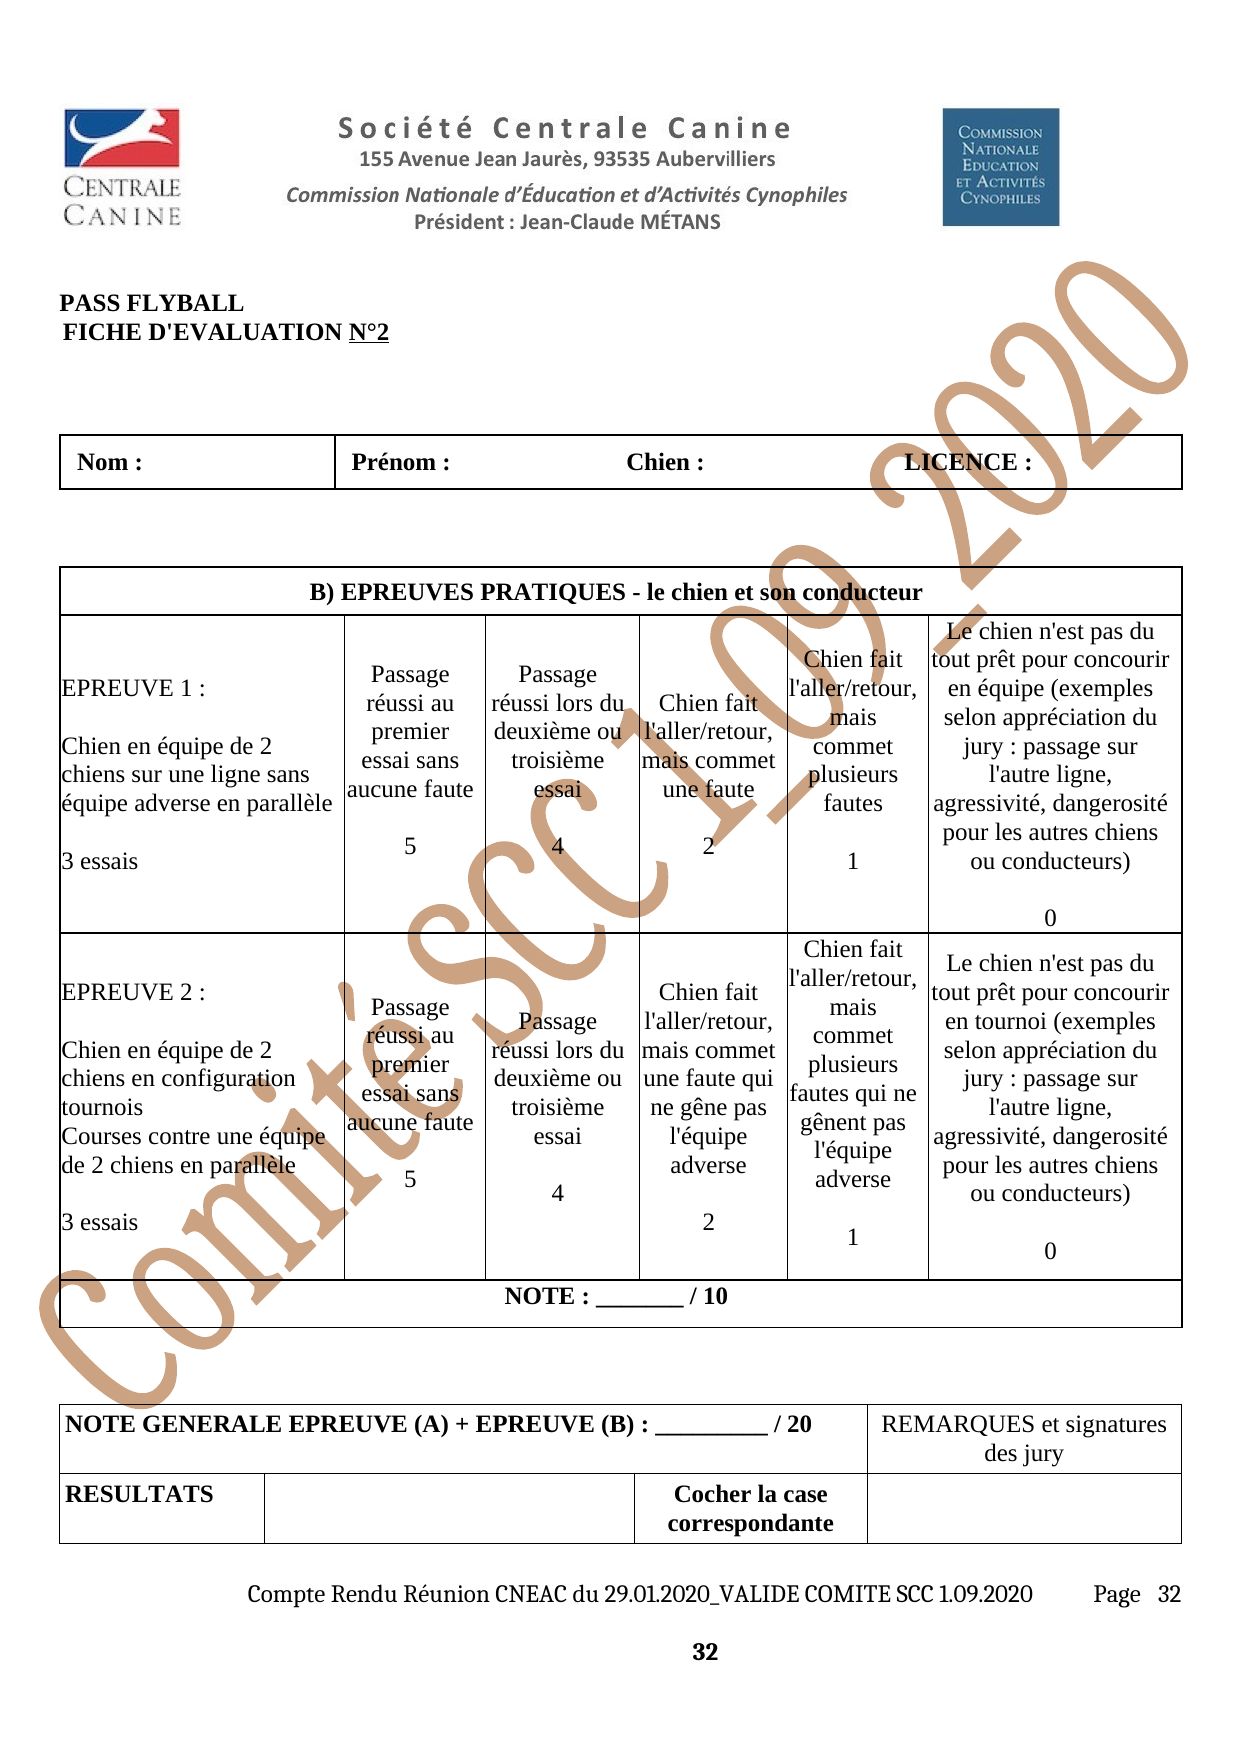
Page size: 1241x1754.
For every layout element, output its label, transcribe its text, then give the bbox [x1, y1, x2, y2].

table_header B) EPREUVES PRATIQUES - le chien et son conducteur [61, 568, 1181, 614]
table_cell [868, 1474, 1181, 1543]
table_cell Passage réussi lors du deuxième ou troisième essai 4 [486, 934, 639, 1279]
table_cell Chien fait l'aller/retour, mais commet une faute qui ne gêne pas l'équipe adverse 2 [640, 934, 787, 1279]
table_cell Chien fait l'aller/retour, mais commet plusieurs fautes qui ne gênent pas l'équipe adverse 1 [788, 934, 928, 1279]
table_cell EPREUVE 2 : Chien en équipe de 2 chiens en configuration tournois Courses contre une équipe de 2 chiens en parallèle 3 essais [61, 934, 344, 1279]
table_header Nom : [61, 436, 334, 488]
table_header Prénom : [336, 436, 609, 488]
table_header LICENCE : [892, 436, 1181, 488]
table_cell Passage réussi au premier essai sans aucune faute 5 [345, 616, 485, 932]
table_cell [265, 1474, 634, 1543]
table_header REMARQUES et signatures des jury [868, 1405, 1181, 1473]
table_cell Passage réussi lors du deuxième ou troisième essai 4 [486, 616, 639, 932]
picture [59, 103, 1063, 242]
table_cell Le chien n'est pas du tout prêt pour concourir en tournoi (exemples selon appréciation du jury : passage sur l'autre ligne, agressivité, dangerosité pour les autres chiens ou conducteurs) 0 [929, 934, 1181, 1279]
table_cell RESULTATS [60, 1474, 264, 1543]
table_cell Cocher la case correspondante [635, 1474, 867, 1543]
table_cell Le chien n'est pas du tout prêt pour concourir en équipe (exemples selon appréciation du jury : passage sur l'autre ligne, agressivité, dangerosité pour les autres chiens ou conducteurs) 0 [929, 616, 1181, 932]
table_header Chien : [609, 436, 892, 488]
table_cell NOTE : _______ / 10 [61, 1281, 1181, 1327]
text FICHE D'EVALUATION N°2 [62, 317, 1181, 346]
table_cell Chien fait l'aller/retour, mais commet plusieurs fautes 1 [788, 616, 928, 932]
table_cell Passage réussi au premier essai sans aucune faute 5 [345, 934, 485, 1279]
table_cell EPREUVE 1 : Chien en équipe de 2 chiens sur une ligne sans équipe adverse en parallèle 3 essais [61, 616, 344, 932]
table_header NOTE GENERALE EPREUVE (A) + EPREUVE (B) : _________ / 20 [60, 1405, 867, 1473]
table_cell Chien fait l'aller/retour, mais commet une faute 2 [640, 616, 787, 932]
text PASS FLYBALL [59, 288, 1181, 317]
